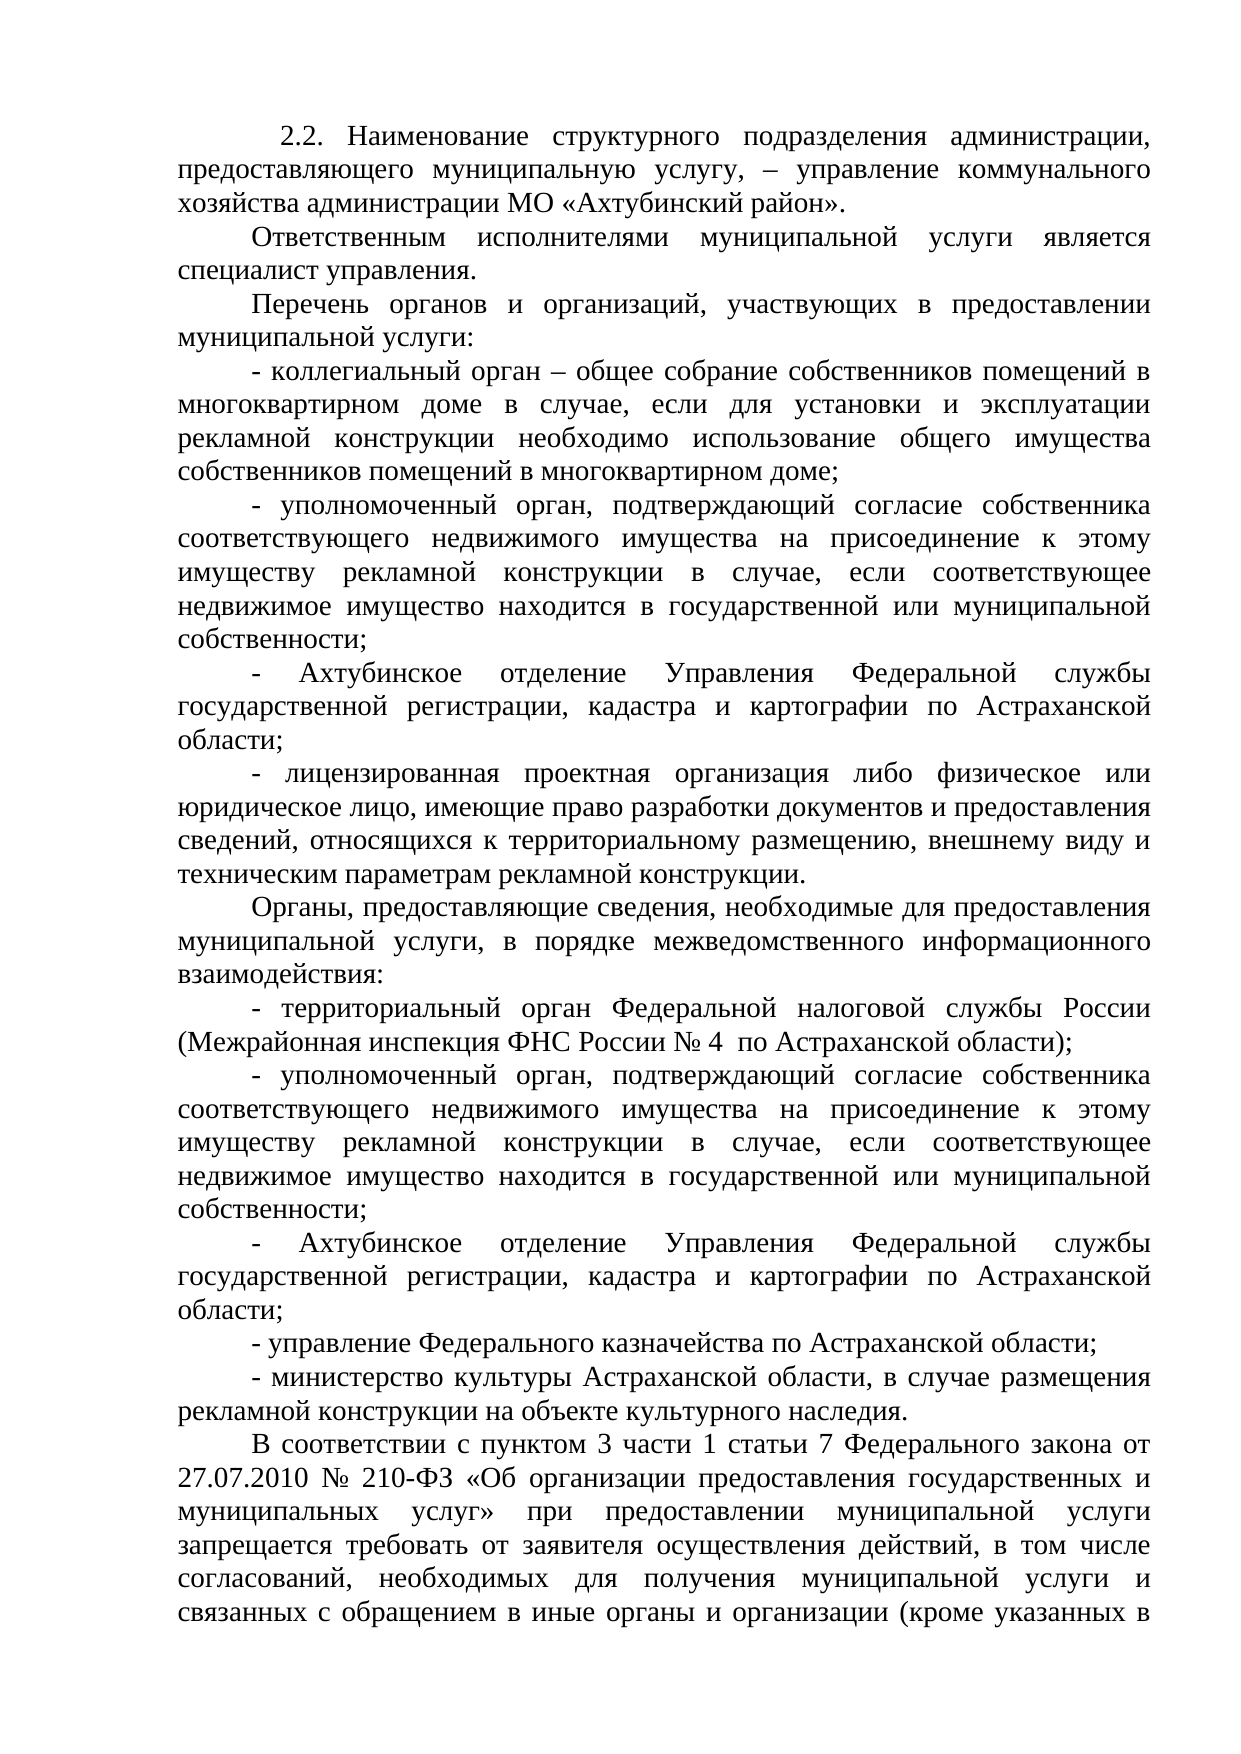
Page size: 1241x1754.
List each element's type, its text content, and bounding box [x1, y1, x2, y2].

text 2.2. Наименование структурного подразделения администрации, предоставляющего муниципальную услугу, – управление коммунального хозяйства администрации МО «Ахтубинский район». Ответственным исполнителями муниципальной услуги является специалист управления. Перечень органов и организаций, участвующих в предоставлении муниципальной услуги: - коллегиальный орган – общее собрание собственников помещений в многоквартирном доме в случае, если для установки и эксплуатации рекламной конструкции необходимо использование общего имущества собственников помещений в многоквартирном доме; - уполномоченный орган, подтверждающий согласие собственника соответствующего недвижимого имущества на присоединение к этому имуществу рекламной конструкции в случае, если соответствующее недвижимое имущество находится в государственной или муниципальной собственности; - Ахтубинское отделение Управления Федеральной службы государственной регистрации, кадастра и картографии по Астраханской области; - лицензированная проектная организация либо физическое или юридическое лицо, имеющие право разработки документов и предоставления сведений, относящихся к территориальному размещению, внешнему виду и техническим параметрам рекламной конструкции. Органы, предоставляющие сведения, необходимые для предоставления муниципальной услуги, в порядке межведомственного информационного взаимодействия: - территориальный орган Федеральной налоговой службы России (Межрайонная инспекция ФНС России № 4 по Астраханской области); [177, 118, 1152, 1057]
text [177, 1057, 1152, 1627]
